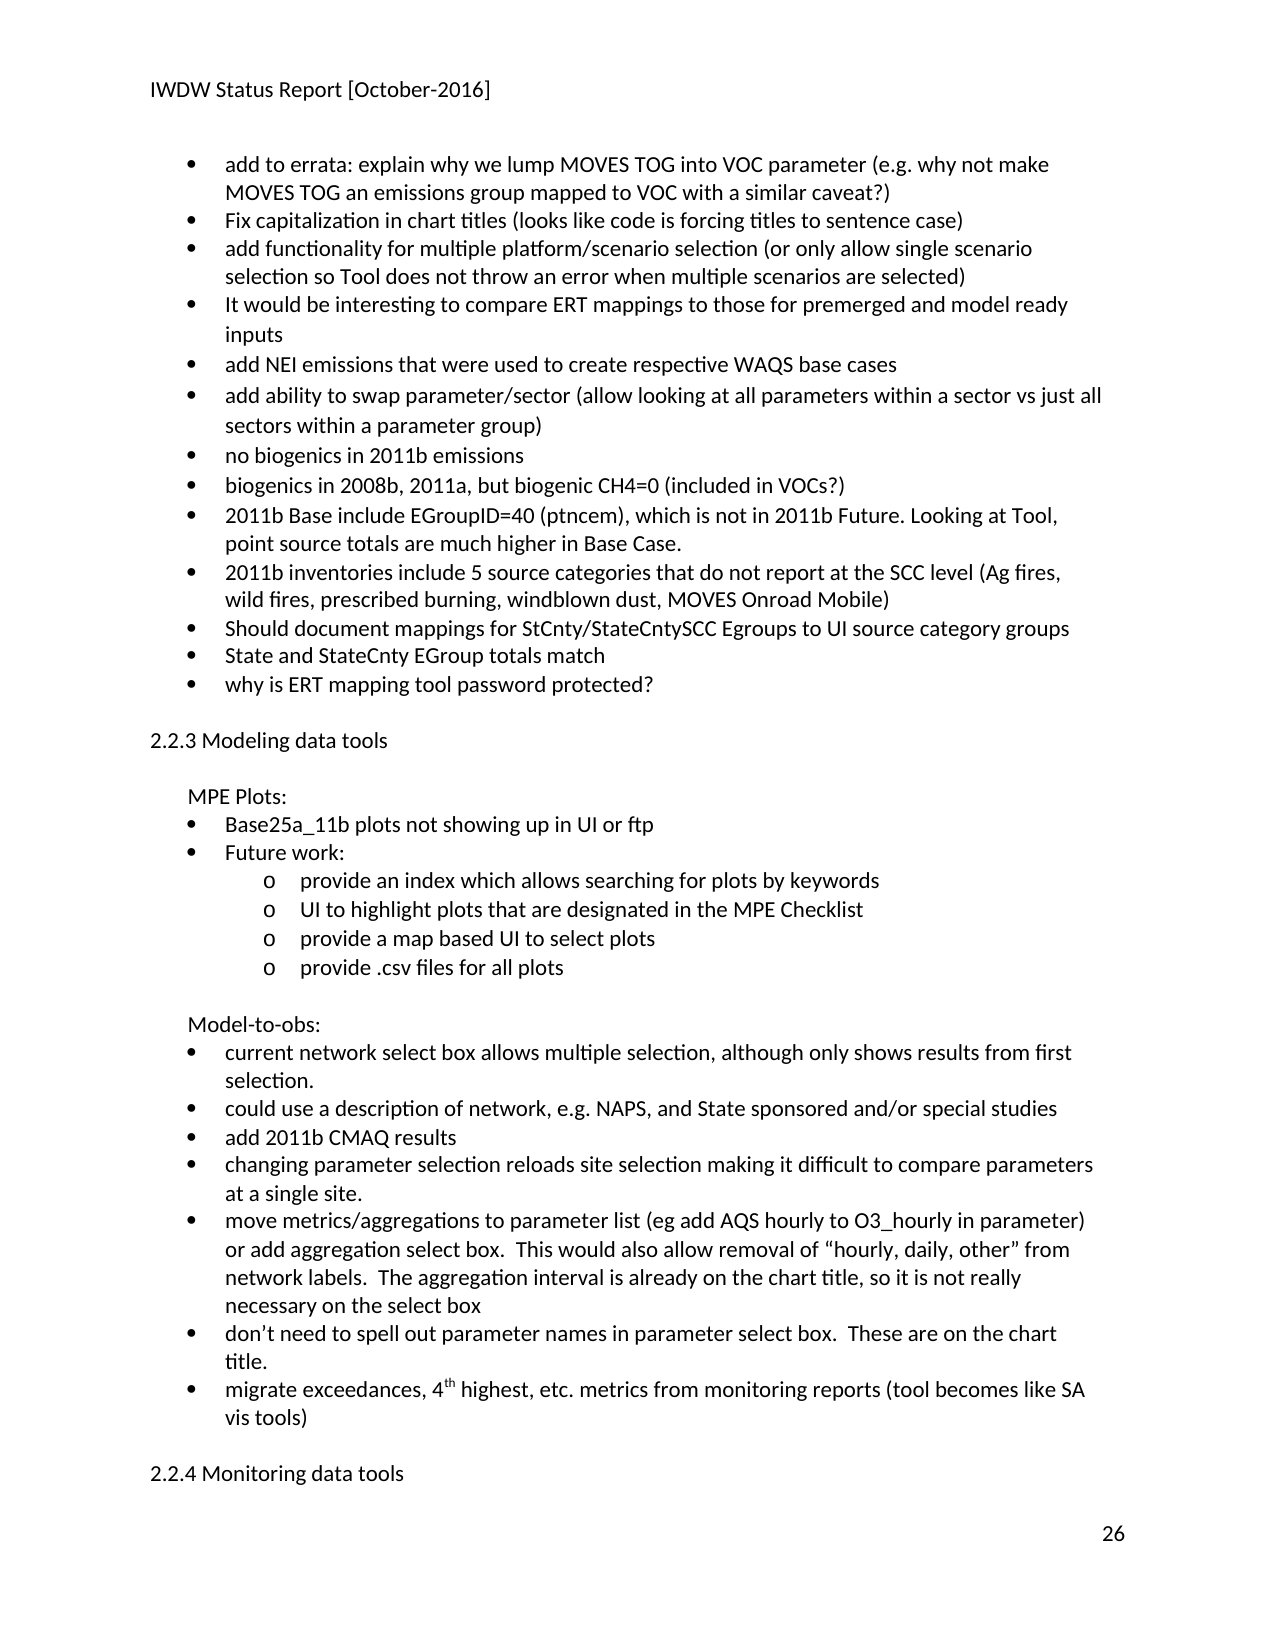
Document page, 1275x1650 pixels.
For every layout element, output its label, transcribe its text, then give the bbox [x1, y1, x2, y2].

list could use a description of network, e.g. NAPS, and State sponsored and/or special studies [187, 1094, 1102, 1123]
list add to errata: explain why we lump MOVES TOG into VOC parameter (e.g. why not make MOVES TOG an emissions group mapped to VOC with a similar caveat?) [187, 150, 1102, 206]
list no biogenics in 2011b emissions [187, 441, 1125, 469]
list add functionality for multiple platform/scenario selection (or only allow single scenario selection so Tool does not throw an error when multiple scenarios are selected) [187, 234, 1102, 290]
list UI to highlight plots that are designated in the MPE Checklist [262, 895, 1102, 924]
text Model-to-obs: [187, 1011, 1102, 1038]
list provide an index which allows searching for plots by keywords [262, 866, 1102, 895]
list provide a map based UI to select plots [262, 924, 1102, 953]
list 2011b inventories include 5 source categories that do not report at the SCC level (Ag fires, wild fires, prescribed burning, windblown dust, MOVES Onroad Mobile) [187, 558, 1102, 614]
list move metrics/aggregations to parameter list (eg add AQS hourly to O3_hourly in parameter) or add aggregation select box. This would also allow removal of “hourly, daily, other” from network labels. The aggregation interval is already on the chart title, so it is not really necessary on the select box [187, 1207, 1102, 1319]
list current network select box allows multiple selection, although only shows results from first selection. [187, 1038, 1102, 1094]
list Should document mappings for StCnty/StateCntySCC Egroups to UI source category groups [187, 614, 1102, 642]
list why is ERT mapping tool password protected? [187, 670, 1102, 698]
list Base25a_11b plots not showing up in UI or ftp [187, 810, 1102, 838]
list Fix capitalization in chart titles (looks like code is forcing titles to sentence case) [187, 206, 1102, 234]
list State and StateCnty EGroup totals match [187, 642, 1102, 670]
list changing parameter selection reloads site selection making it difficult to compare parameters at a single site. [187, 1151, 1102, 1207]
list add 2011b CMAQ results [187, 1123, 1102, 1151]
list Future work: [187, 838, 1102, 866]
text 2.2.4 Monitoring data tools [150, 1459, 1102, 1487]
list biogenics in 2008b, 2011a, but biogenic CH4=0 (included in VOCs?) [187, 471, 1125, 499]
list provide .csv files for all plots [262, 953, 1102, 982]
list migrate exceedances, 4th highest, etc. metrics from monitoring reports (tool becomes like SA vis tools) [187, 1375, 1102, 1431]
list add NEI emissions that were used to create respective WAQS base cases [187, 351, 1125, 378]
list add ability to swap parameter/sector (allow looking at all parameters within a sector vs just all sectors within a parameter group) [187, 381, 1125, 439]
text 2.2.3 Modeling data tools [150, 726, 1102, 754]
text MPE Plots: [187, 782, 1102, 810]
list 2011b Base include EGroupID=40 (ptncem), which is not in 2011b Future. Looking at Tool, point source totals are much higher in Base Case. [187, 502, 1102, 558]
list It would be interesting to compare ERT mappings to those for premerged and model ready inputs [187, 290, 1125, 348]
list don’t need to spell out parameter names in parameter select box. These are on the chart title. [187, 1319, 1102, 1375]
